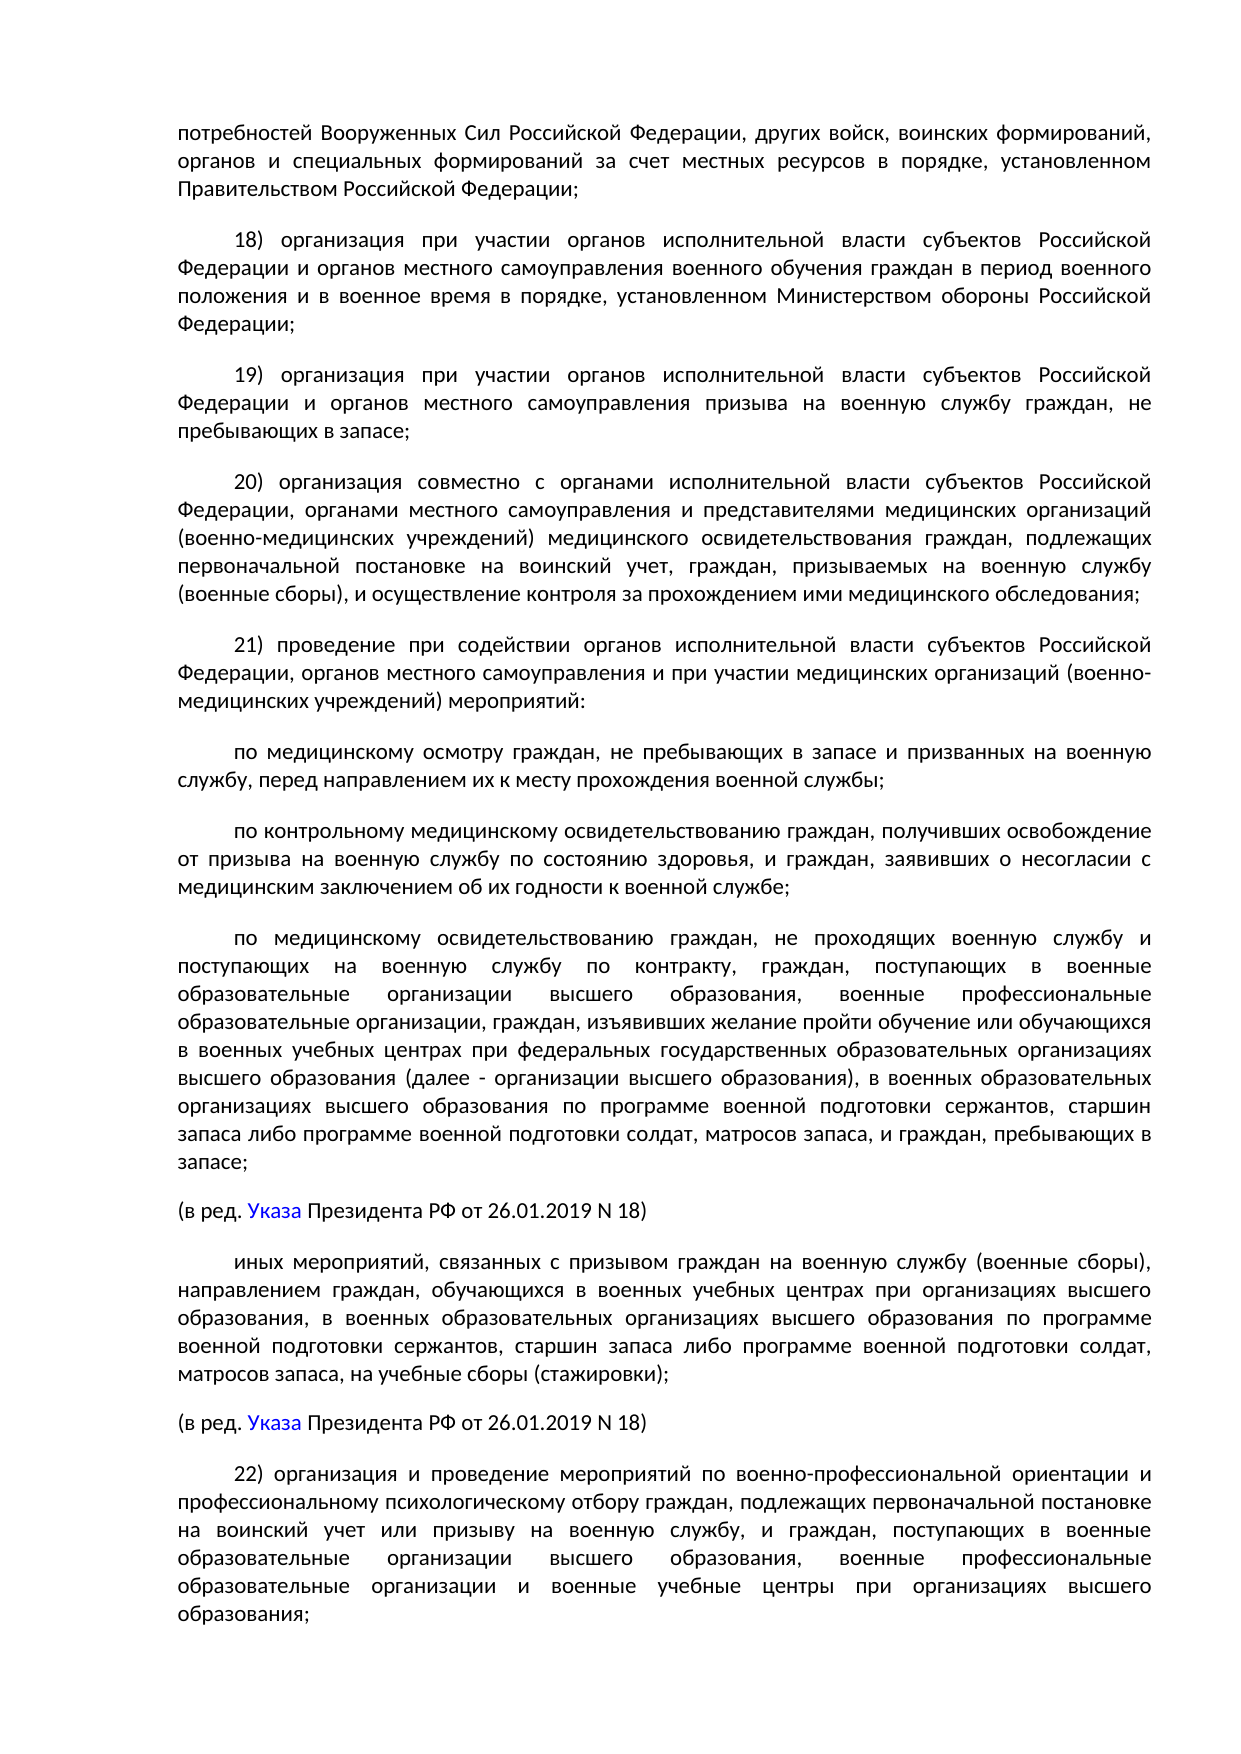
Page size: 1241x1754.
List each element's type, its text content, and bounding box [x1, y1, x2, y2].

text (в ред. Указа Президента РФ от 26.01.2019 N 18) [177, 1408, 1152, 1436]
text 18) организация при участии органов исполнительной власти субъектов Российской Федерации и органов местного самоуправления военного обучения граждан в период военного положения и в военное время в порядке, установленном Министерством обороны Российской Федерации; [177, 225, 1152, 337]
text по медицинскому осмотру граждан, не пребывающих в запасе и призванных на военную службу, перед направлением их к месту прохождения военной службы; [177, 737, 1152, 793]
text иных мероприятий, связанных с призывом граждан на военную службу (военные сборы), направлением граждан, обучающихся в военных учебных центрах при организациях высшего образования, в военных образовательных организациях высшего образования по программе военной подготовки сержантов, старшин запаса либо программе военной подготовки солдат, матросов запаса, на учебные сборы (стажировки); [177, 1247, 1152, 1387]
text 22) организация и проведение мероприятий по военно-профессиональной ориентации и профессиональному психологическому отбору граждан, подлежащих первоначальной постановке на воинский учет или призыву на военную службу, и граждан, поступающих в военные образовательные организации высшего образования, военные профессиональные образовательные организации и военные учебные центры при организациях высшего образования; [177, 1459, 1152, 1627]
text (в ред. Указа Президента РФ от 26.01.2019 N 18) [177, 1196, 1152, 1224]
text по медицинскому освидетельствованию граждан, не проходящих военную службу и поступающих на военную службу по контракту, граждан, поступающих в военные образовательные организации высшего образования, военные профессиональные образовательные организации, граждан, изъявивших желание пройти обучение или обучающихся в военных учебных центрах при федеральных государственных образовательных организациях высшего образования (далее - организации высшего образования), в военных образовательных организациях высшего образования по программе военной подготовки сержантов, старшин запаса либо программе военной подготовки солдат, матросов запаса, и граждан, пребывающих в запасе; [177, 923, 1152, 1175]
text 20) организация совместно с органами исполнительной власти субъектов Российской Федерации, органами местного самоуправления и представителями медицинских организаций (военно-медицинских учреждений) медицинского освидетельствования граждан, подлежащих первоначальной постановке на воинский учет, граждан, призываемых на военную службу (военные сборы), и осуществление контроля за прохождением ими медицинского обследования; [177, 467, 1152, 607]
text по контрольному медицинскому освидетельствованию граждан, получивших освобождение от призыва на военную службу по состоянию здоровья, и граждан, заявивших о несогласии с медицинским заключением об их годности к военной службе; [177, 816, 1152, 900]
text 19) организация при участии органов исполнительной власти субъектов Российской Федерации и органов местного самоуправления призыва на военную службу граждан, не пребывающих в запасе; [177, 360, 1152, 444]
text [177, 118, 1152, 202]
text 21) проведение при содействии органов исполнительной власти субъектов Российской Федерации, органов местного самоуправления и при участии медицинских организаций (военно-медицинских учреждений) мероприятий: [177, 630, 1152, 714]
